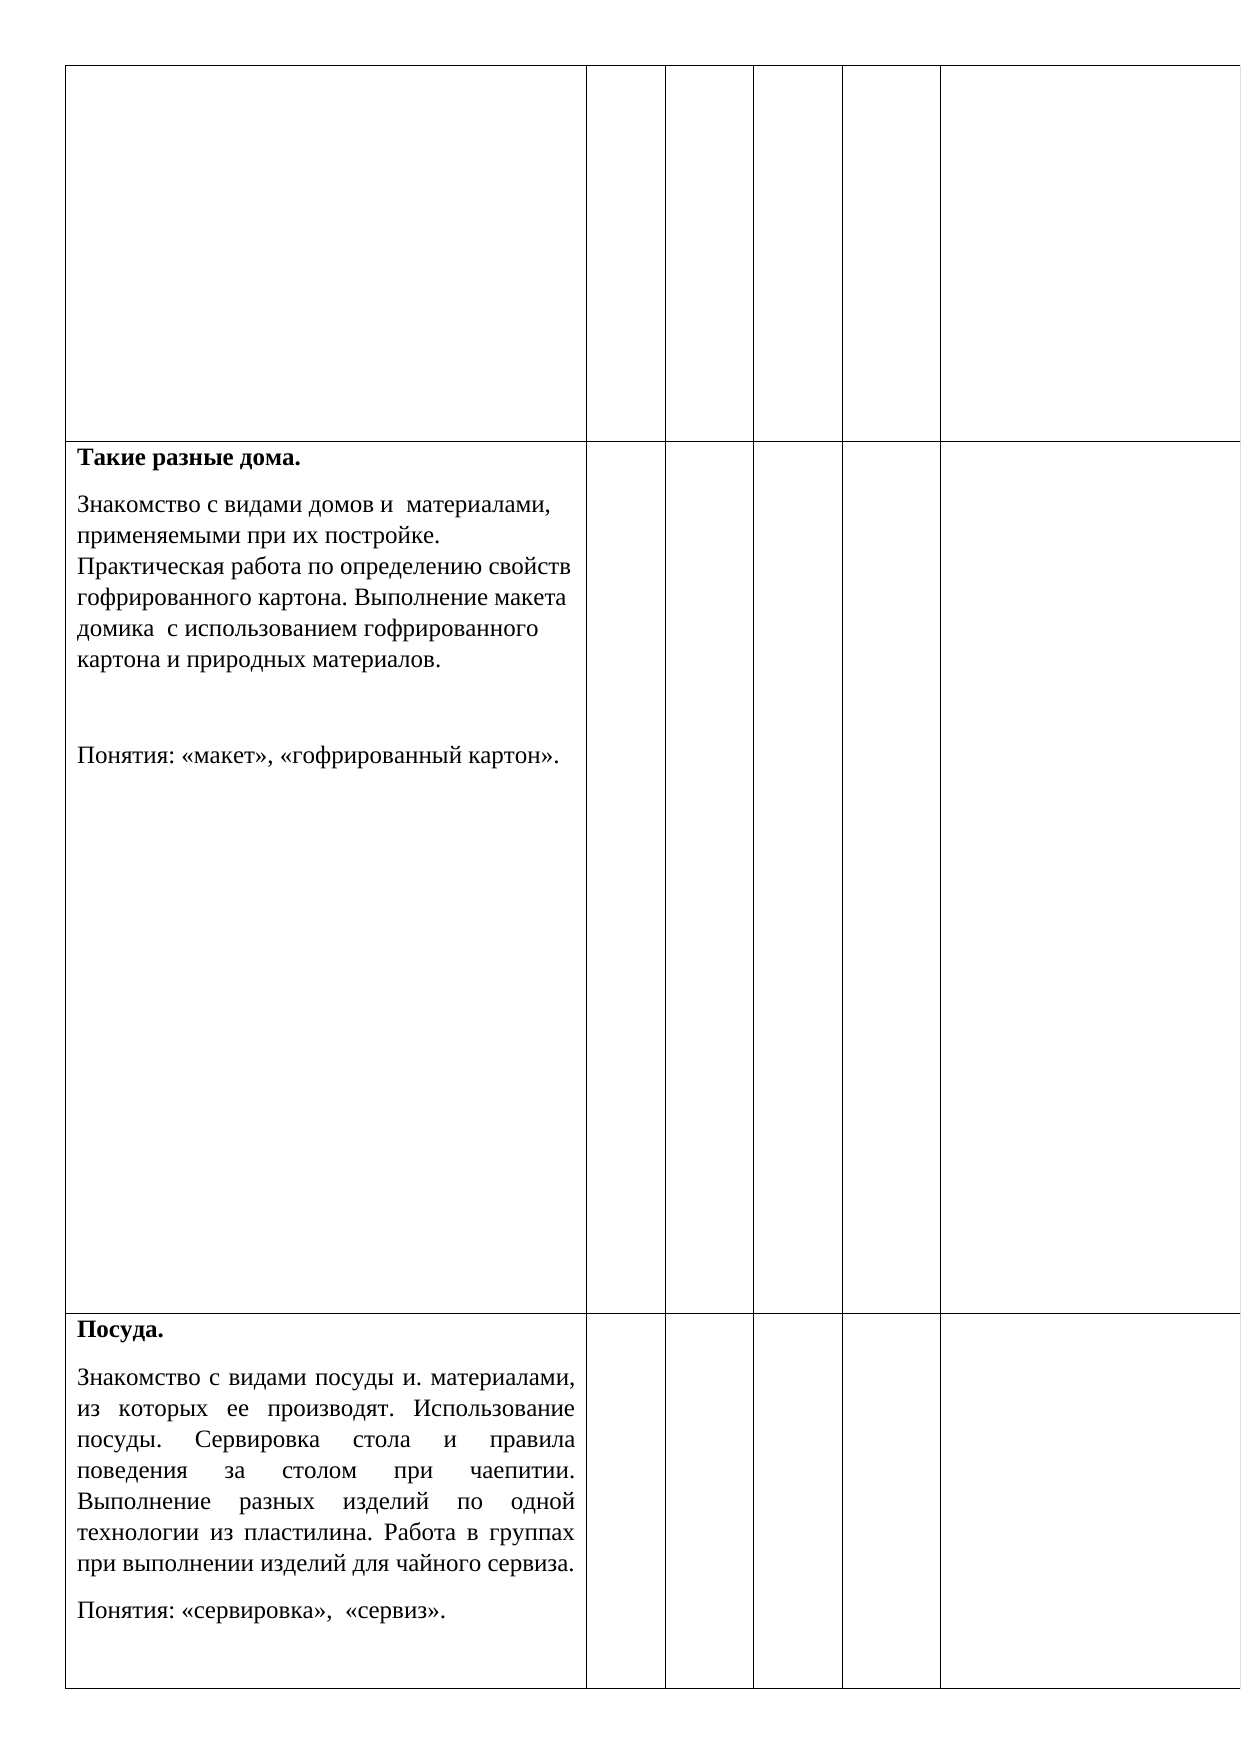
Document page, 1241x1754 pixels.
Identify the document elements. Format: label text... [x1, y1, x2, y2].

table_cell [666, 66, 753, 441]
table_cell Такие разные дома. Знакомство с видами домов и материалами, применяемыми при их постройке. Практическая работа по определению свойств гофрированного картона. Выполнение макета домика с использованием гофрированного картона и природных материалов. Понятия: «макет», «гофрированный картон». [66, 442, 586, 1313]
table_cell [587, 66, 665, 441]
table_cell [754, 442, 842, 1313]
table_cell [941, 66, 1240, 441]
table_cell [843, 66, 940, 441]
table_cell [587, 1314, 665, 1688]
table_cell [587, 442, 665, 1313]
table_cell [66, 1314, 586, 1688]
table_cell [754, 1314, 842, 1688]
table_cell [66, 66, 586, 441]
table_cell [754, 66, 842, 441]
table_cell [666, 442, 753, 1313]
table_cell [941, 442, 1240, 1313]
table_cell [843, 442, 940, 1313]
table_cell [941, 1314, 1240, 1688]
table_cell [843, 1314, 940, 1688]
table_cell [666, 1314, 753, 1688]
